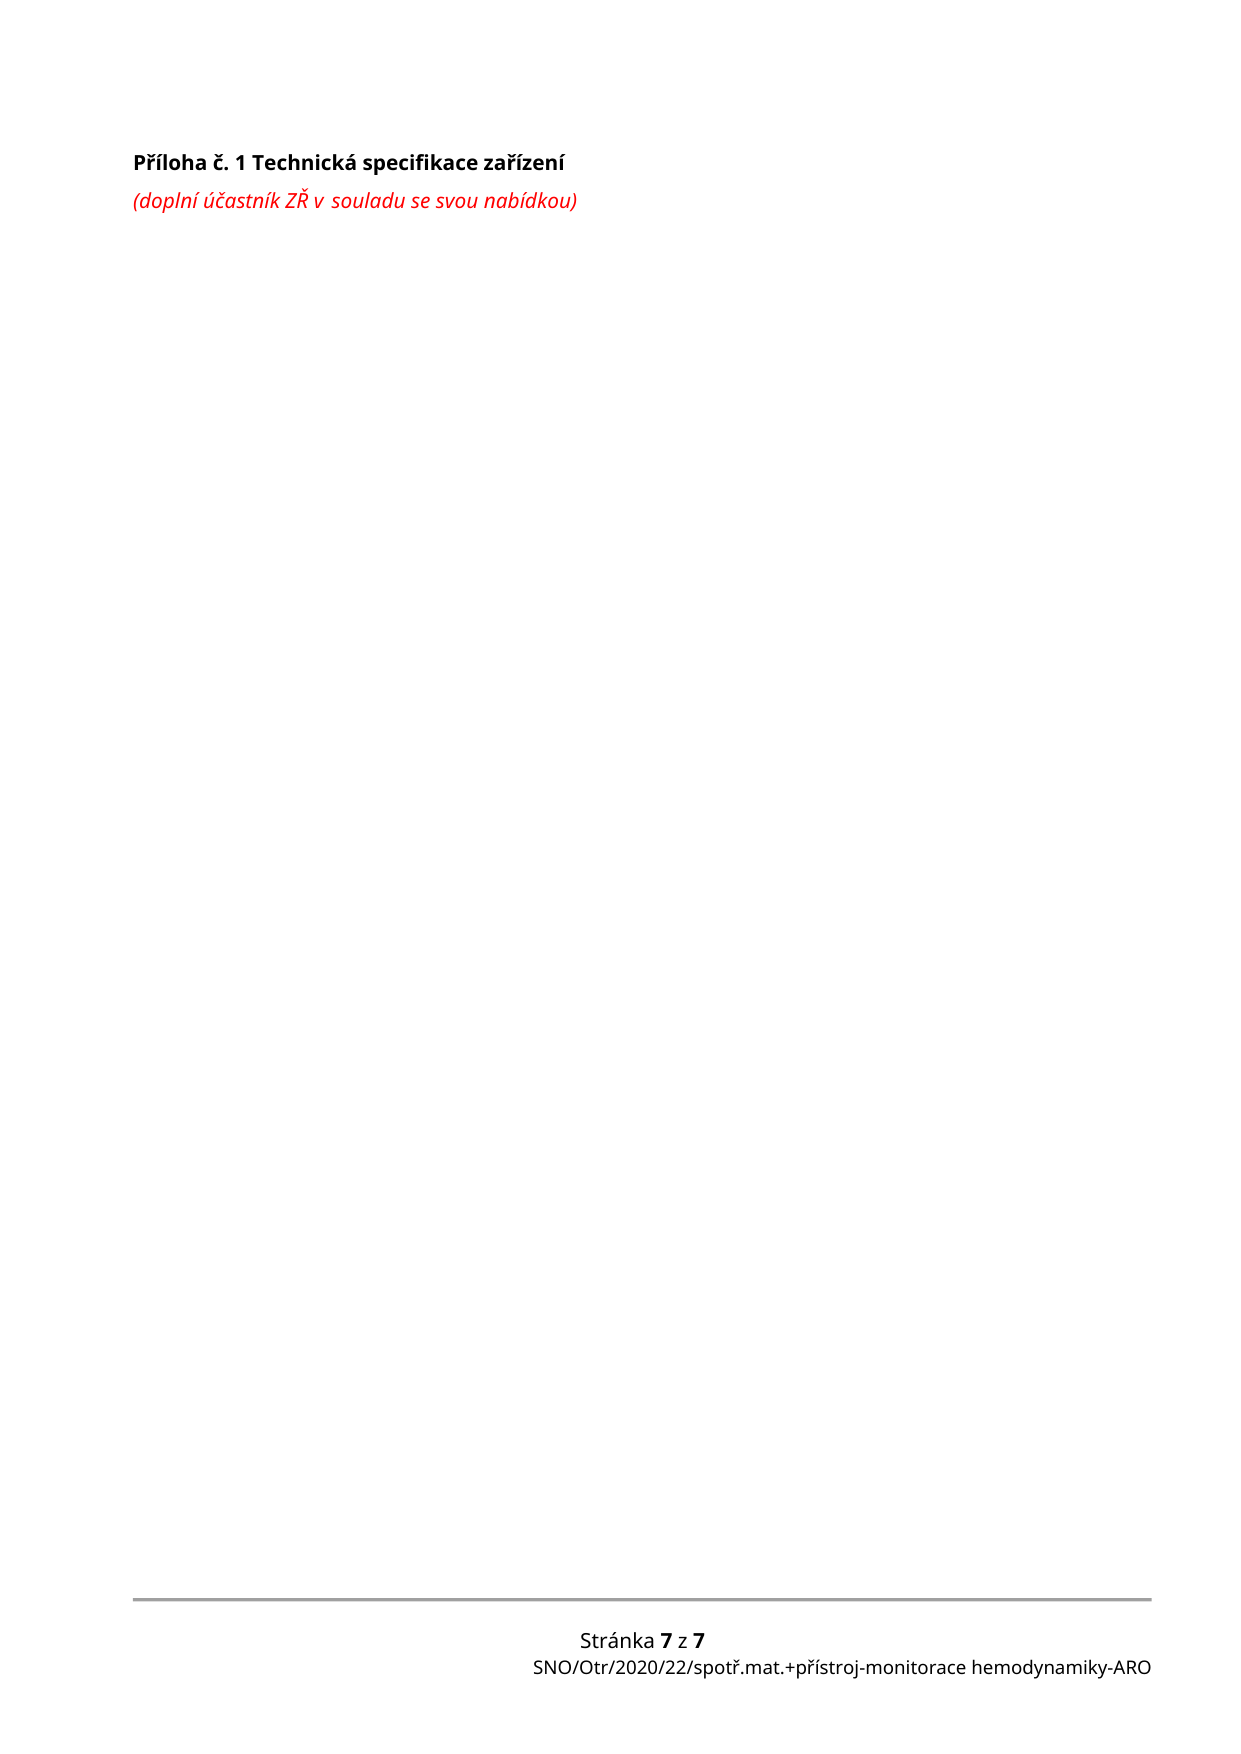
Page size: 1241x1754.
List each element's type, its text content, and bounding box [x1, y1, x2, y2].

text Příloha č. 1 Technická specifikace zařízení [133, 148, 1152, 176]
text (doplní účastník ZŘ v souladu se svou nabídkou) [133, 186, 1152, 215]
